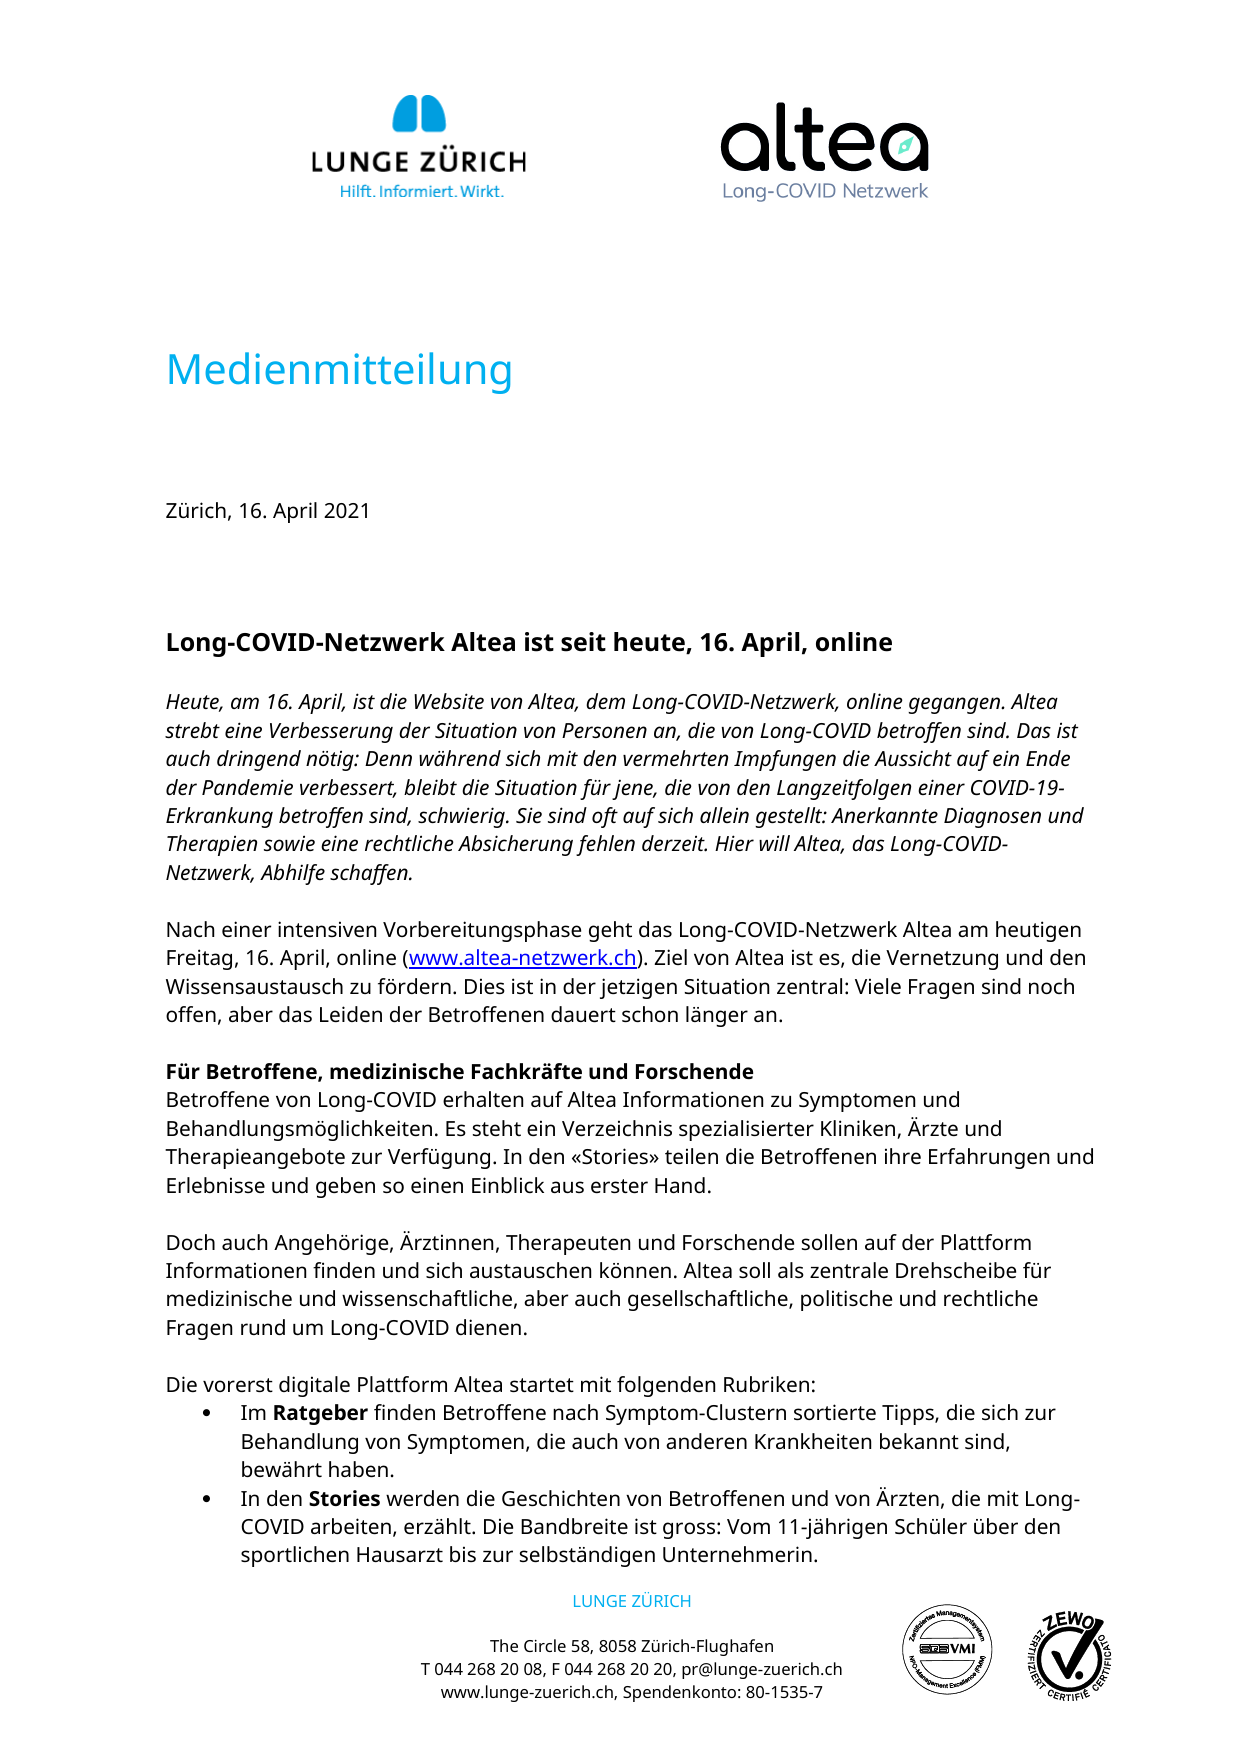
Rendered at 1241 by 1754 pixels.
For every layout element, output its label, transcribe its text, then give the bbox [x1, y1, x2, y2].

text Zürich, 16. April 2021 [165, 496, 1098, 525]
text Medienmitteilung [165, 340, 1098, 396]
text Heute, am 16. April, ist die Website von Altea, dem Long-COVID-Netzwerk, online gegangen. Altea strebt eine Verbesserung der Situation von Personen an, die von Long-COVID betroffen sind. Das ist auch dringend nötig: Denn während sich mit den vermehrten Impfungen die Aussicht auf ein Ende der Pandemie verbessert, bleibt die Situation für jene, die von den Langzeitfolgen einer COVID-19-Erkrankung betroffen sind, schwierig. Sie sind oft auf sich allein gestellt: Anerkannte Diagnosen und Therapien sowie eine rechtliche Absicherung fehlen derzeit. Hier will Altea, das Long-COVID-Netzwerk, Abhilfe schaffen. [165, 687, 1098, 886]
list In den Stories werden die Geschichten von Betroffenen und von Ärzten, die mit Long-COVID arbeiten, erzählt. Die Bandbreite ist gross: Vom 11-jährigen Schüler über den sportlichen Hausarzt bis zur selbständigen Unternehmerin. [203, 1484, 1098, 1569]
text Nach einer intensiven Vorbereitungsphase geht das Long-COVID-Netzwerk Altea am heutigen Freitag, 16. April, online (www.altea-netzwerk.ch). Ziel von Altea ist es, die Vernetzung und den Wissensaustausch zu fördern. Dies ist in der jetzigen Situation zentral: Viele Fragen sind noch offen, aber das Leiden der Betroffenen dauert schon länger an. [165, 915, 1098, 1029]
picture [719, 102, 930, 203]
list Im Ratgeber finden Betroffene nach Symptom-Clustern sortierte Tipps, die sich zur Behandlung von Symptomen, die auch von anderen Krankheiten bekannt sind, bewährt haben. [203, 1398, 1098, 1484]
picture [312, 95, 526, 197]
text Betroffene von Long-COVID erhalten auf Altea Informationen zu Symptomen und Behandlungsmöglichkeiten. Es steht ein Verzeichnis spezialisierter Kliniken, Ärzte und Therapieangebote zur Verfügung. In den «Stories» teilen die Betroffenen ihre Erfahrungen und Erlebnisse und geben so einen Einblick aus erster Hand. [165, 1086, 1098, 1199]
text Long-COVID-Netzwerk Altea ist seit heute, 16. April, online [165, 625, 1098, 659]
text Für Betroffene, medizinische Fachkräfte und Forschende [165, 1057, 1098, 1086]
text Die vorerst digitale Plattform Altea startet mit folgenden Rubriken: [165, 1370, 1098, 1398]
text Doch auch Angehörige, Ärztinnen, Therapeuten und Forschende sollen auf der Plattform Informationen finden und sich austauschen können. Altea soll als zentrale Drehscheibe für medizinische und wissenschaftliche, aber auch gesellschaftliche, politische und rechtliche Fragen rund um Long-COVID dienen. [165, 1228, 1098, 1341]
